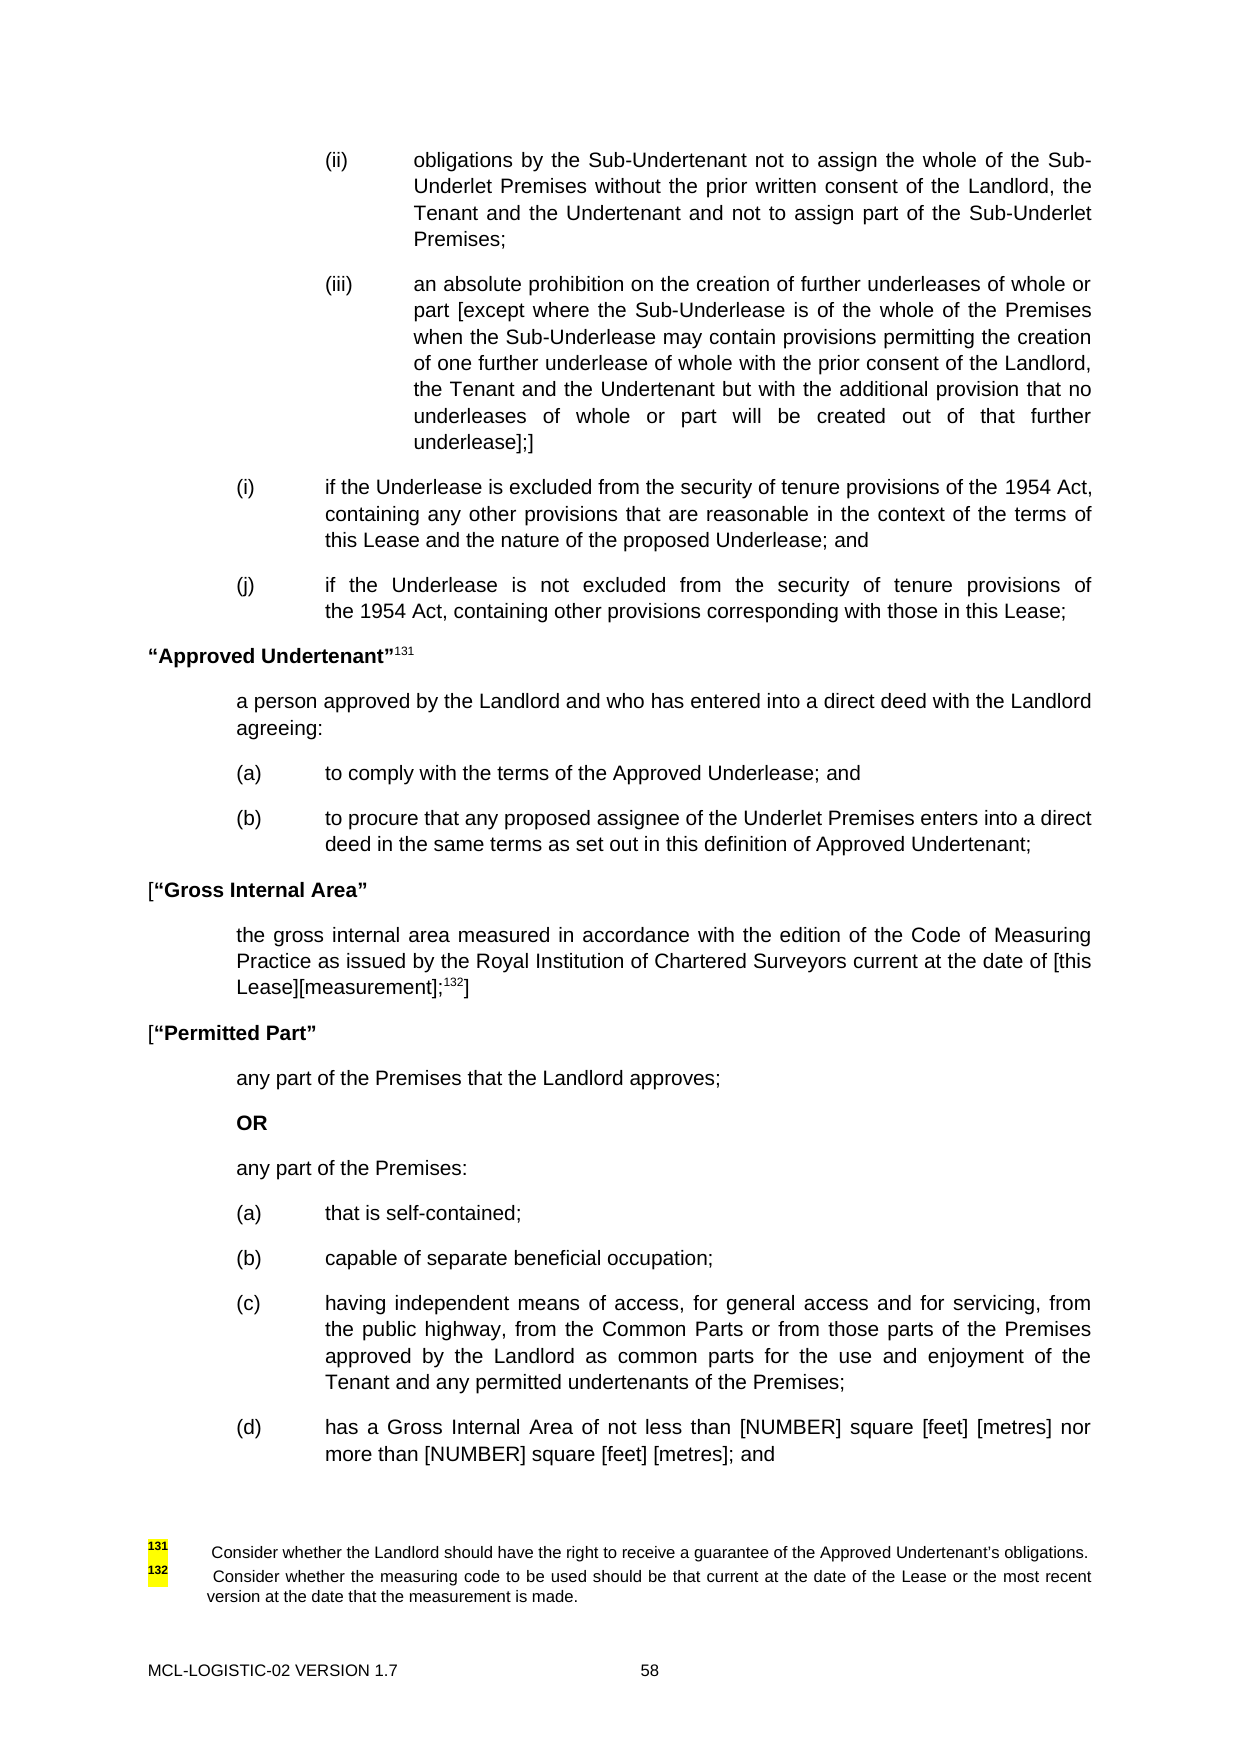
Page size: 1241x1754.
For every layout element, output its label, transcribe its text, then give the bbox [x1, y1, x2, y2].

text to procure that any proposed assignee of the Underlet Premises enters into a direct deed in the same terms as set out in this definition of Approved Undertenant; [236, 806, 1093, 856]
text any part of the Premises that the Landlord approves; [236, 1065, 1093, 1089]
text having independent means of access, for general access and for servicing, from the public highway, from the Common Parts or from those parts of the Premises approved by the Landlord as common parts for the use and enjoyment of the Tenant and any permitted undertenants of the Premises; [236, 1291, 1093, 1394]
text has a Gross Internal Area of not less than [NUMBER] square [feet] [metres] nor more than [NUMBER] square [feet] [metres]; and [236, 1415, 1093, 1465]
text OR [236, 1111, 1093, 1134]
text [“Gross Internal Area” [148, 877, 1093, 901]
text the gross internal area measured in accordance with the edition of the Code of Measuring Practice as issued by the Royal Institution of Chartered Surveyors current at the date of [this Lease][measurement];] [236, 922, 1093, 999]
text [“Permitted Part” [148, 1020, 1093, 1044]
list to comply with the terms of the Approved Underlease; and [236, 761, 1093, 785]
text if the Underlease is excluded from the security of tenure provisions of the 1954 Act, containing any other provisions that are reasonable in the context of the terms of this Lease and the nature of the proposed Underlease; and [236, 475, 1093, 552]
text capable of separate beneficial occupation; [236, 1246, 1093, 1270]
text a person approved by the Landlord and who has entered into a direct deed with the Landlord agreeing: [236, 689, 1093, 740]
text if the Underlease is not excluded from the security of tenure provisions of the 1954 Act, containing other provisions corresponding with those in this Lease; [236, 573, 1093, 623]
text an absolute prohibition on the creation of further underleases of whole or part [except where the Sub-Underlease is of the whole of the Premises when the Sub-Underlease may contain provisions permitting the creation of one further underlease of whole with the prior consent of the Landlord, the Tenant and the Undertenant but with the additional provision that no underleases of whole or part will be created out of that further underlease];] [325, 272, 1093, 454]
list that is self-contained; [236, 1201, 1093, 1225]
text obligations by the Sub-Undertenant not to assign the whole of the Sub-Underlet Premises without the prior written consent of the Landlord, the Tenant and the Undertenant and not to assign part of the Sub-Underlet Premises; [325, 148, 1093, 251]
text any part of the Premises: [236, 1156, 1093, 1179]
text “Approved Undertenant” [148, 644, 1093, 668]
